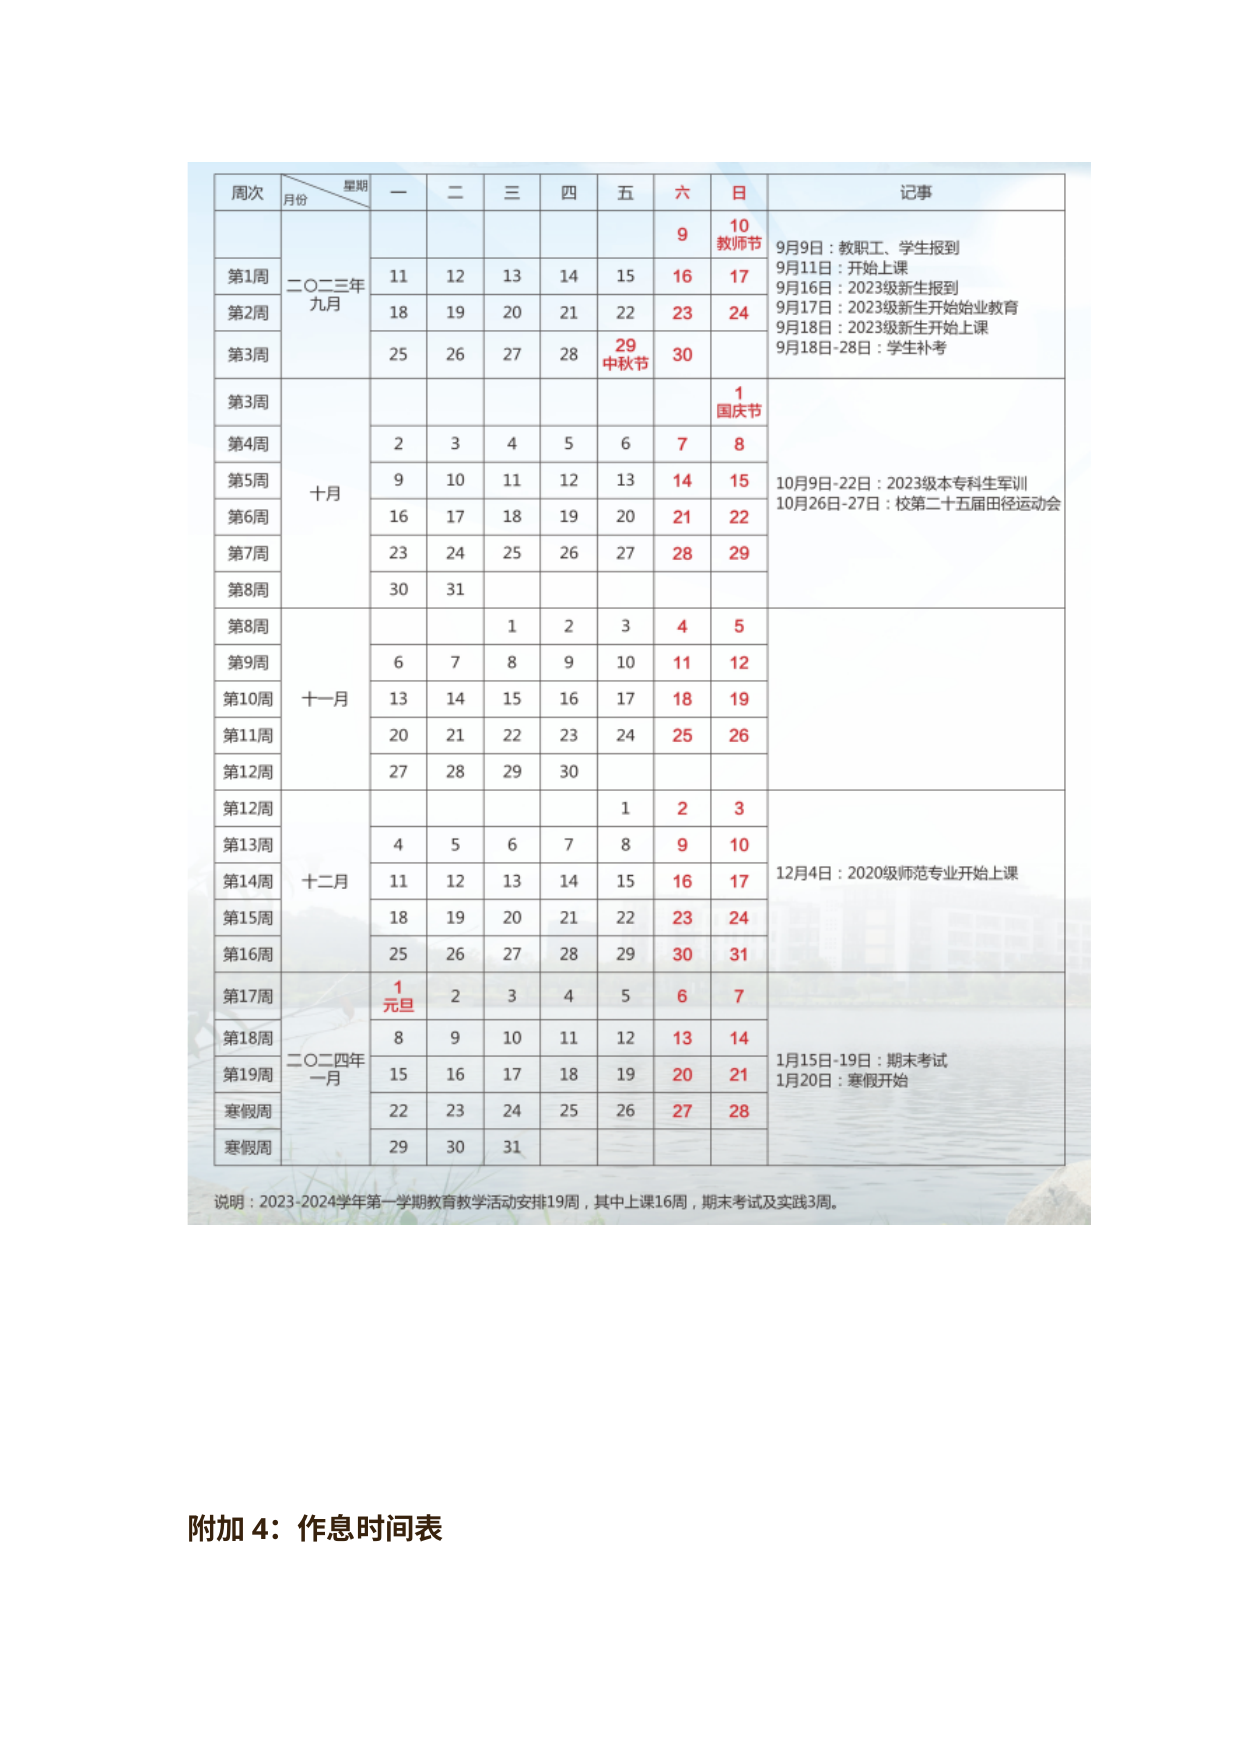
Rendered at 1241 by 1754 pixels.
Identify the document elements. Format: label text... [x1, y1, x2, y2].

picture [187, 162, 1091, 1225]
text 附加4：作息时间表 [187, 1494, 1053, 1559]
